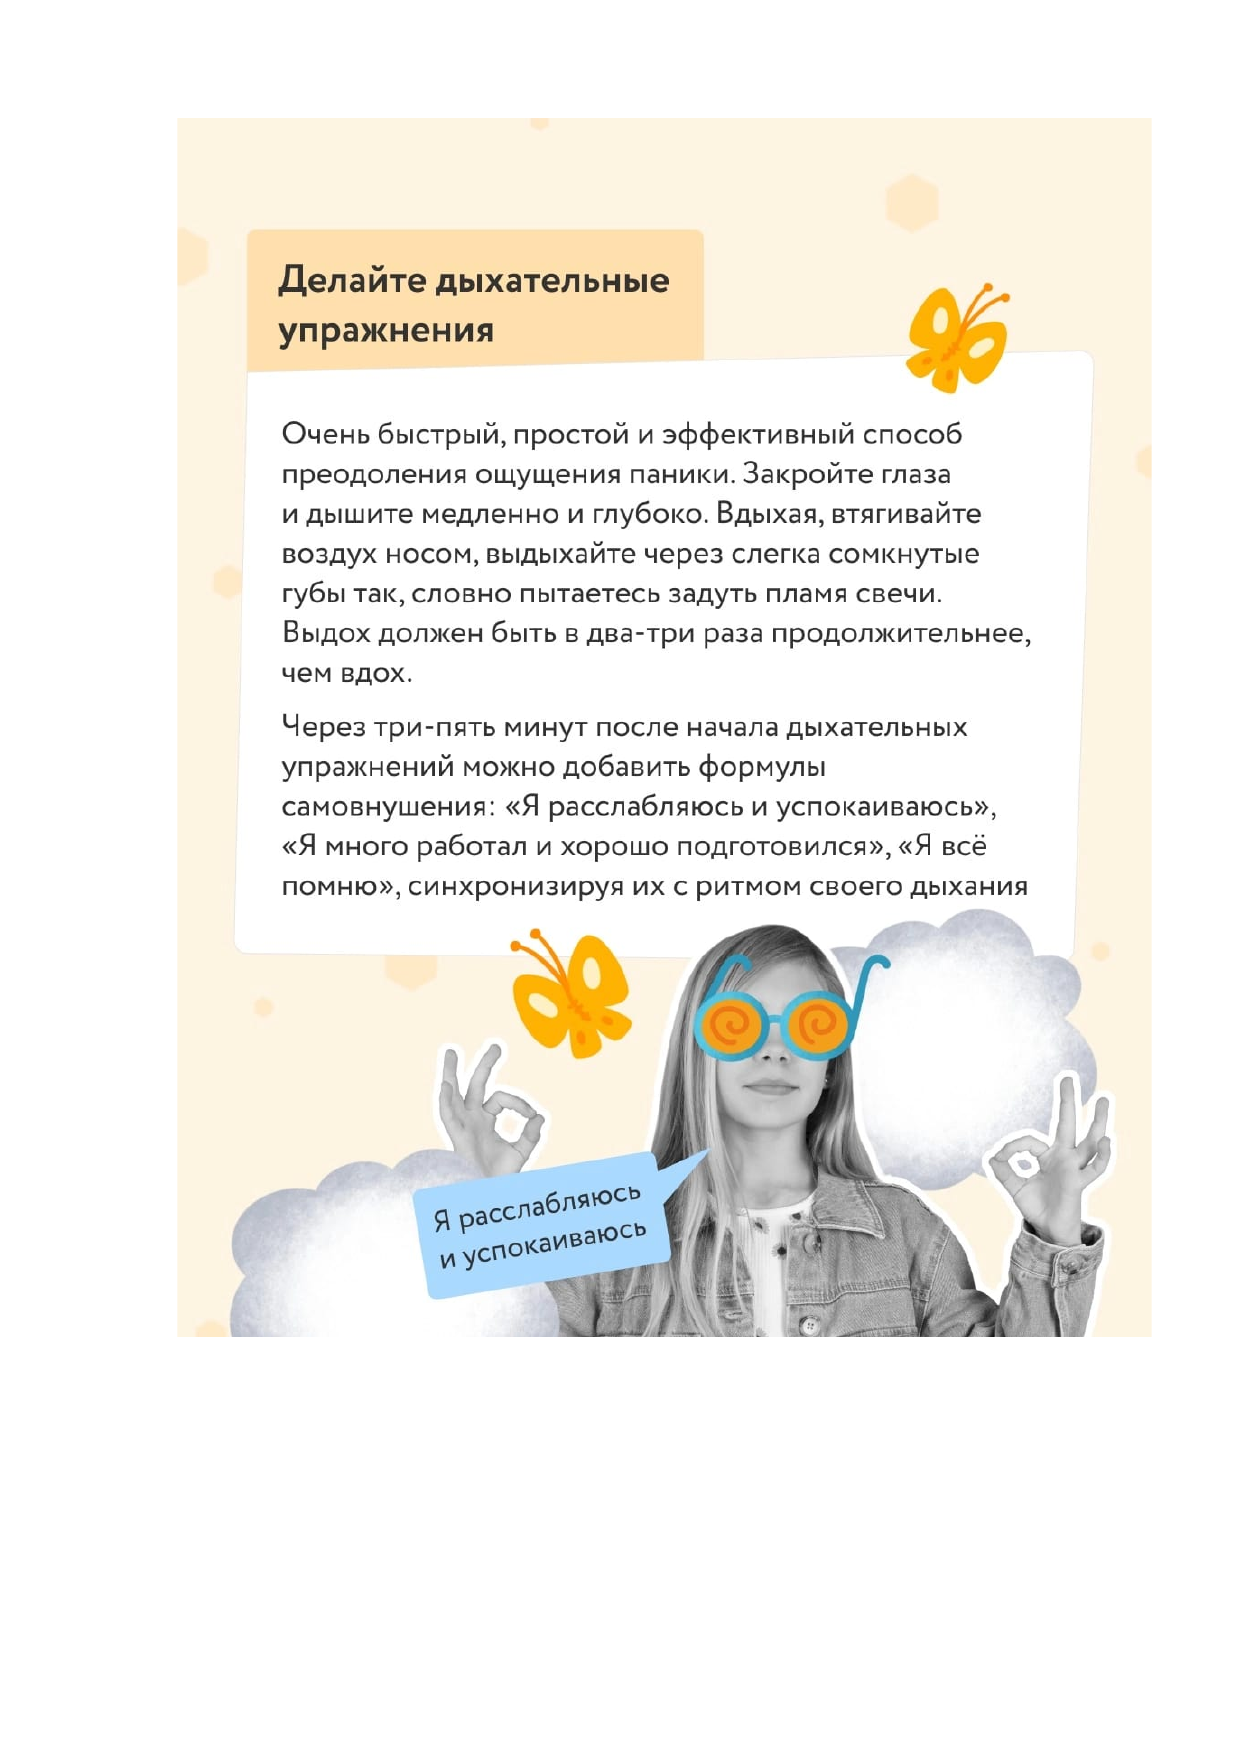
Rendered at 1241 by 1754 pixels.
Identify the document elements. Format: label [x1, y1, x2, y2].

picture [177, 118, 1152, 1337]
